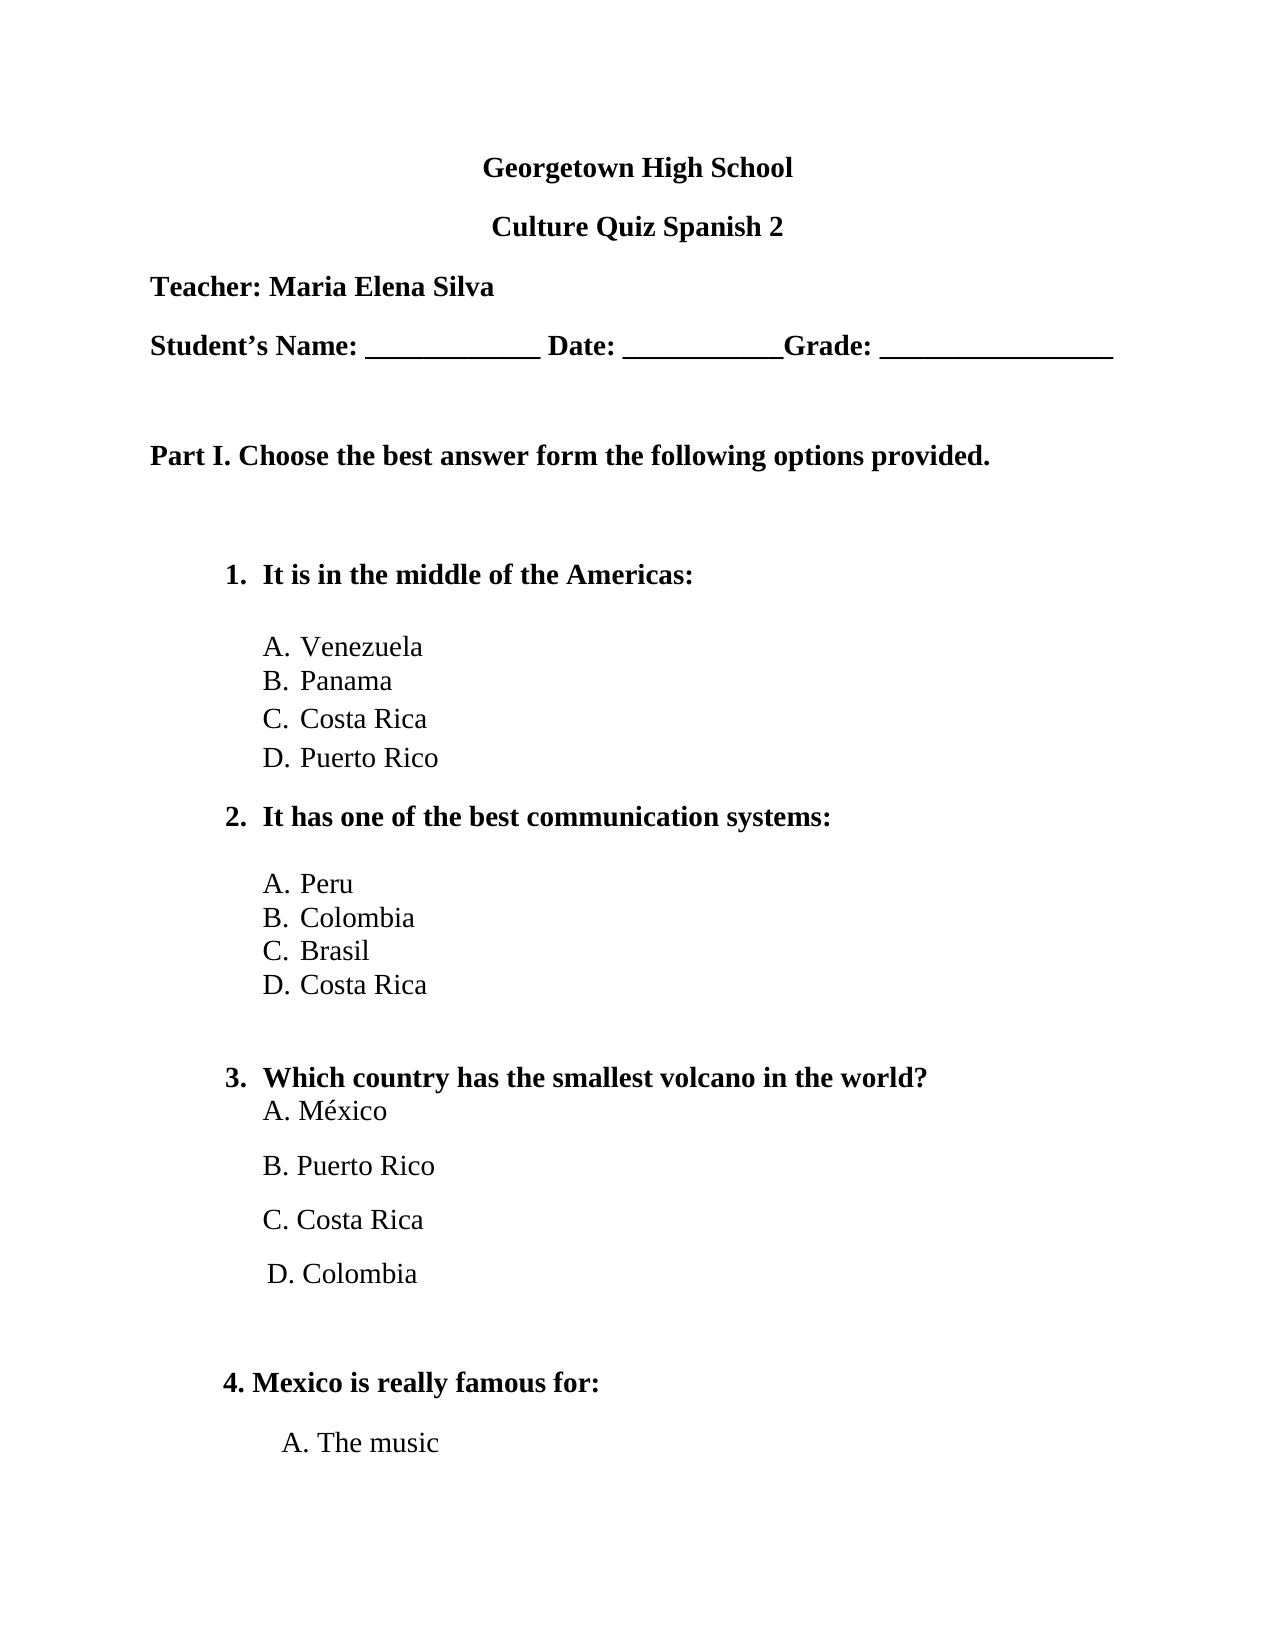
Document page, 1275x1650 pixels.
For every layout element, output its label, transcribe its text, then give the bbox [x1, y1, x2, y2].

text C. Costa Rica [262, 1202, 1125, 1236]
list Which country has the smallest volcano in the world? [225, 1060, 1125, 1093]
list Venezuela [262, 629, 1125, 663]
list Peru [262, 866, 1125, 900]
list Puerto Rico [262, 740, 1125, 773]
text A. The music [150, 1425, 1125, 1458]
list Colombia [262, 900, 1125, 933]
list Brasil [262, 933, 1125, 967]
list It is in the middle of the Americas: [225, 557, 1125, 591]
text Culture Quiz Spanish 2 [150, 209, 1125, 243]
text D. Colombia [150, 1257, 1125, 1290]
text 4. Mexico is really famous for: [150, 1365, 1125, 1399]
text Part I. Choose the best answer form the following options provided. [150, 438, 1125, 472]
list Panama [262, 663, 1125, 696]
list It has one of the best communication systems: [225, 799, 1125, 833]
text B. Puerto Rico [262, 1148, 1125, 1181]
text A. México [262, 1093, 1125, 1127]
list Costa Rica [262, 701, 1125, 735]
list Costa Rica [262, 967, 1125, 1001]
text Student’s Name: ____________ Date: ___________Grade: ________________ [150, 328, 1125, 362]
text Teacher: Maria Elena Silva [150, 269, 1125, 302]
text Georgetown High School [150, 150, 1125, 183]
